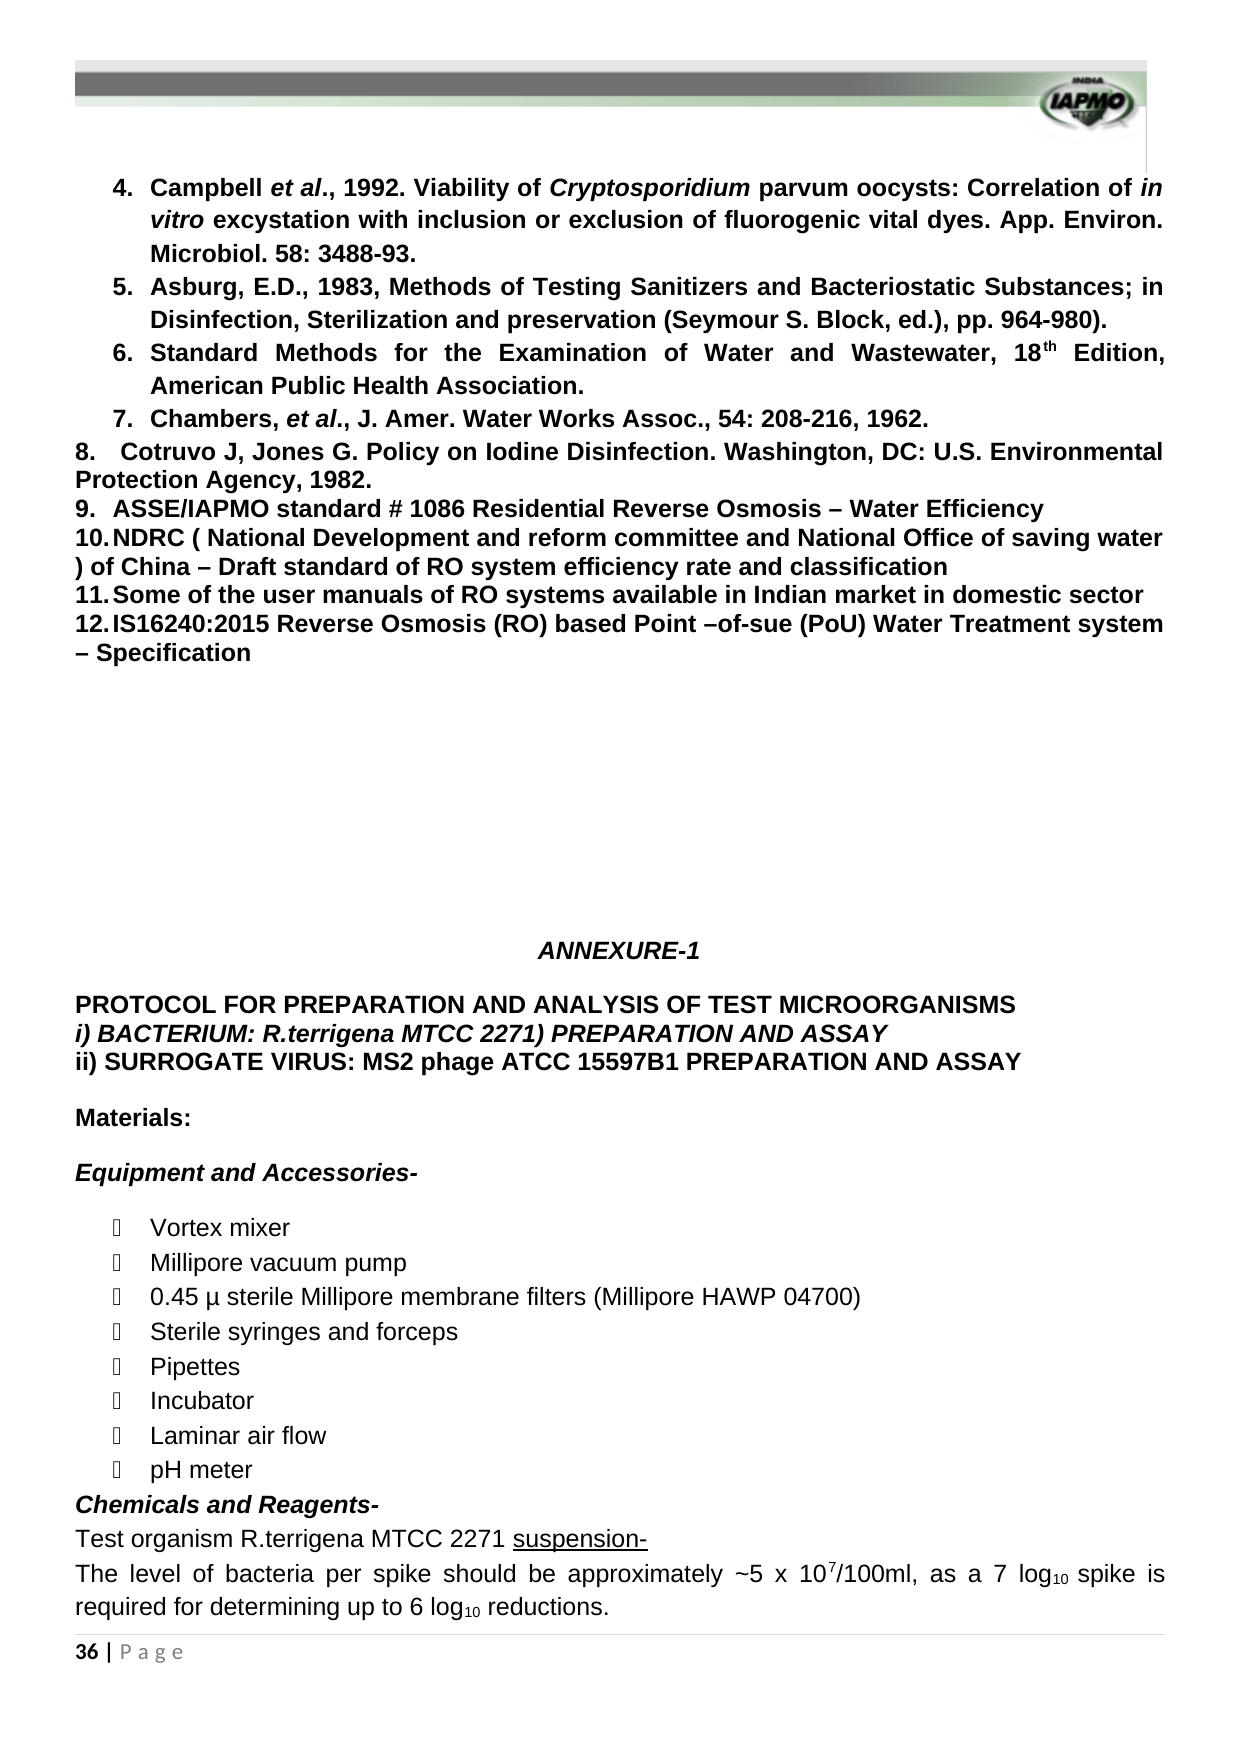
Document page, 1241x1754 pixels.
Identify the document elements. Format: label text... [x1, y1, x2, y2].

text Materials: [75, 1103, 1165, 1131]
list pH meter [112, 1455, 1165, 1484]
list Some of the user manuals of RO systems available in Indian market in domestic sector [75, 580, 1165, 609]
list Campbell et al., 1992. Viability of Cryptosporidium parvum oocysts: Correlation of in vitro excystation with inclusion or exclusion of fluorogenic vital dyes. App. Environ. Microbiol. 58: 3488-93. [112, 172, 1165, 267]
subtitle i) BACTERIUM: R.terrigena MTCC 2271) PREPARATION AND ASSAY [75, 1018, 1165, 1047]
list Vortex mixer [112, 1213, 1165, 1242]
list Laminar air flow [112, 1421, 1165, 1449]
list Pipettes [112, 1352, 1165, 1380]
list NDRC ( National Development and reform committee and National Office of saving water ) of China – Draft standard of RO system efficiency rate and classification [75, 523, 1165, 580]
list 0.45 µ sterile Millipore membrane filters (Millipore HAWP 04700) [112, 1282, 1165, 1311]
subtitle PROTOCOL FOR PREPARATION AND ANALYSIS OF TEST MICROORGANISMS [75, 990, 1165, 1018]
list Chambers, et al., J. Amer. Water Works Assoc., 54: 208-216, 1962. [112, 404, 1165, 432]
list Standard Methods for the Examination of Water and Wastewater, 18th Edition, American Public Health Association. [112, 338, 1165, 399]
list Incubator [112, 1386, 1165, 1415]
text ii) SURROGATE VIRUS: MS2 phage ATCC 15597B1 PREPARATION AND ASSAY [75, 1047, 1165, 1076]
list ASSE/IAPMO standard # 1086 Residential Reverse Osmosis – Water Efficiency [75, 494, 1165, 523]
list Asburg, E.D., 1983, Methods of Testing Sanitizers and Bacteriostatic Substances; in Disinfection, Sterilization and preservation (Seymour S. Block, ed.), pp. 964-980). [112, 272, 1165, 333]
text ANNEXURE-1 [75, 936, 1165, 965]
list IS16240:2015 Reverse Osmosis (RO) based Point –of-sue (PoU) Water Treatment system – Specification [75, 609, 1165, 667]
text Equipment and Accessories- [75, 1158, 1165, 1187]
text Test organism R.terrigena MTCC 2271 suspension- [75, 1524, 1165, 1553]
picture [75, 60, 1147, 173]
list Cotruvo J, Jones G. Policy on Iodine Disinfection. Washington, DC: U.S. Environmental Protection Agency, 1982. [75, 437, 1165, 494]
list Millipore vacuum pump [112, 1248, 1165, 1277]
text The level of bacteria per spike should be approximately ~5 x 107/100ml, as a 7 log10 spike is required for determining up to 6 log10 reductions. [75, 1559, 1165, 1621]
text Chemicals and Reagents- [75, 1490, 1165, 1519]
list Sterile syringes and forceps [112, 1317, 1165, 1346]
